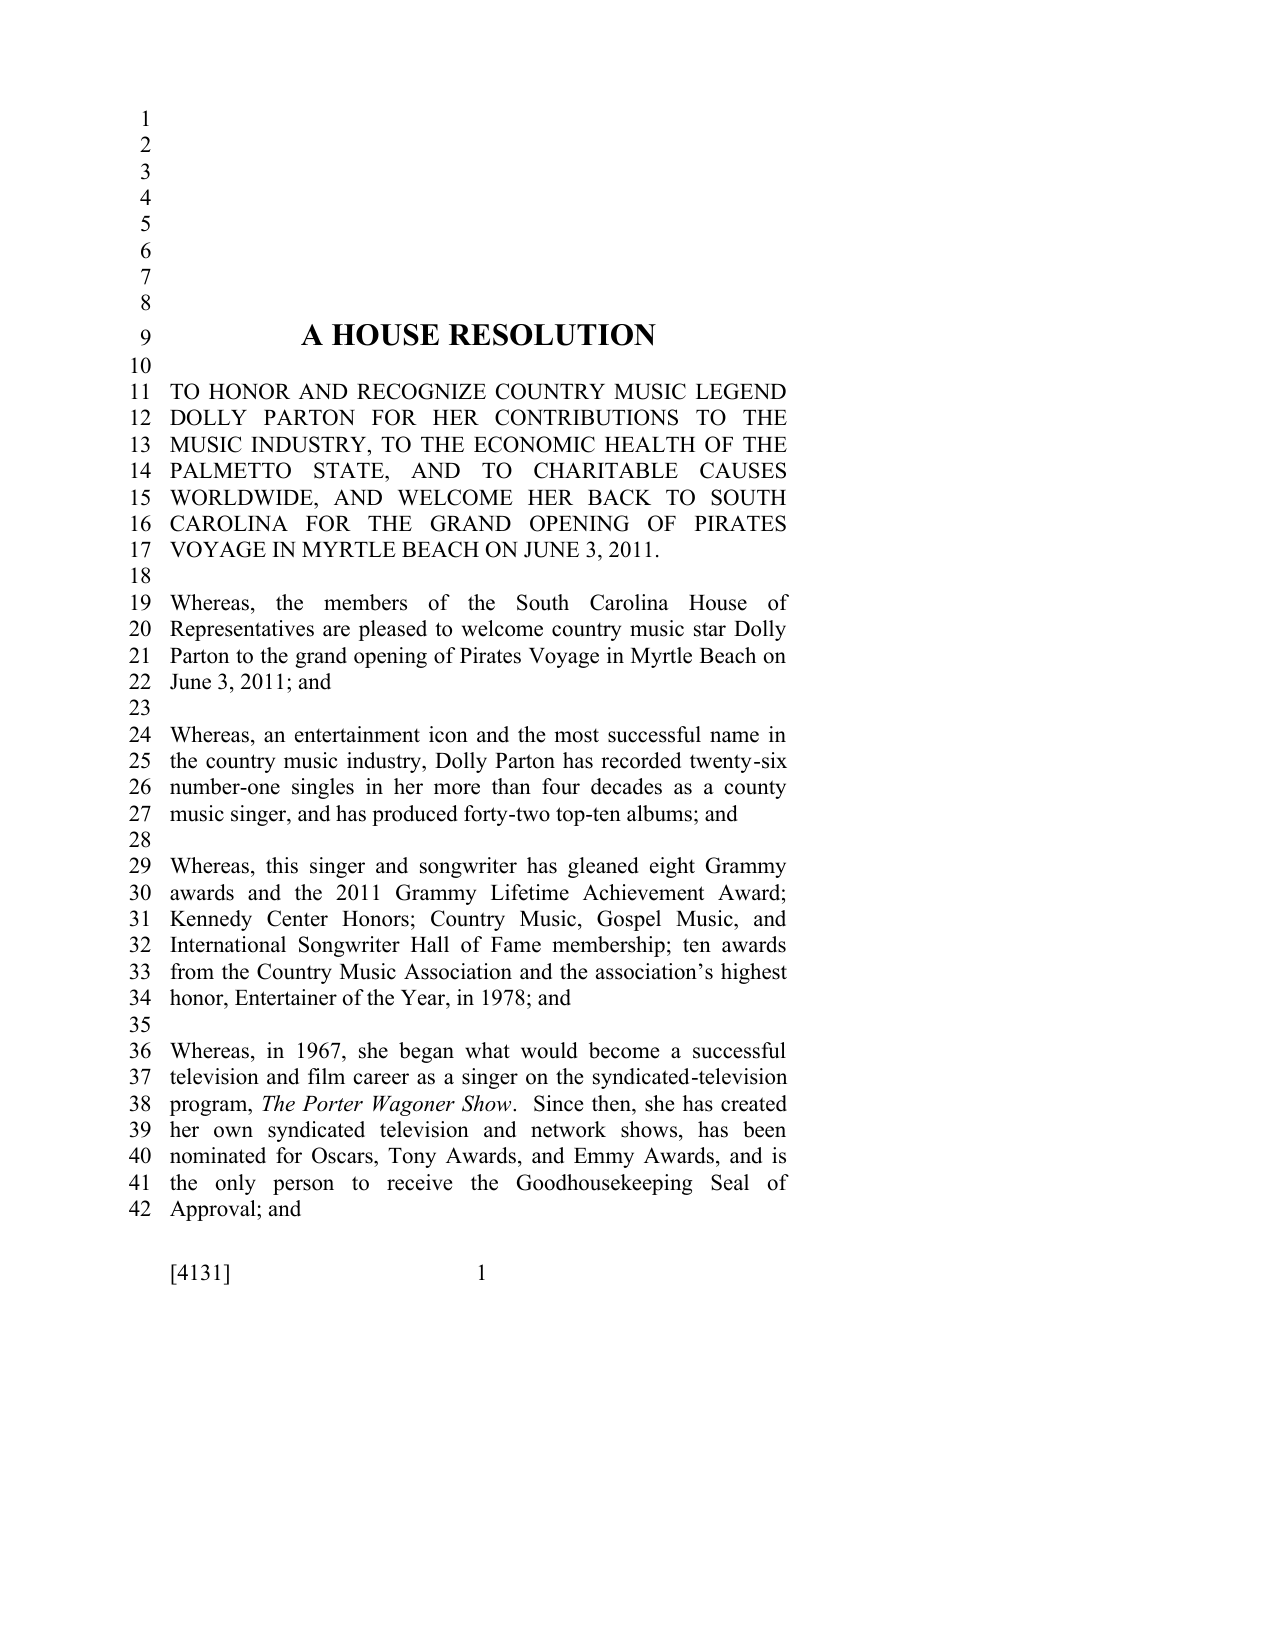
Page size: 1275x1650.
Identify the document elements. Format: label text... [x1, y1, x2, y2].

text Whereas, the members of the South Carolina House of Representatives are pleased to welcome country music star Dolly Parton to the grand opening of Pirates Voyage in Myrtle Beach on June 3, 2011; and [169, 589, 787, 694]
text A HOUSE RESOLUTION [169, 316, 787, 352]
text Whereas, an entertainment icon and the most successful name in the country music industry, Dolly Parton has recorded twenty-six number-one singles in her more than four decades as a county music singer, and has produced forty-two top-ten albums; and [169, 721, 787, 826]
text Whereas, in 1967, she began what would become a successful television and film career as a singer on the syndicated-television program, The Porter Wagoner Show. Since then, she has created her own syndicated television and network shows, has been nominated for Oscars, Tony Awards, and Emmy Awards, and is the only person to receive the Goodhousekeeping Seal of Approval; and [169, 1037, 787, 1221]
text Whereas, this singer and songwriter has gleaned eight Grammy awards and the 2011 Grammy Lifetime Achievement Award; Kennedy Center Honors; Country Music, Gospel Music, and International Songwriter Hall of Fame membership; ten awards from the Country Music Association and the association’s highest honor, Entertainer of the Year, in 1978; and [169, 852, 787, 1011]
text TO HONOR AND RECOGNIZE COUNTRY MUSIC LEGEND DOLLY PARTON FOR HER CONTRIBUTIONS TO THE MUSIC INDUSTRY, TO THE ECONOMIC HEALTH OF THE PALMETTO STATE, AND TO CHARITABLE CAUSES WORLDWIDE, AND WELCOME HER BACK TO SOUTH CAROLINA FOR THE GRAND OPENING OF PIRATES VOYAGE IN MYRTLE BEACH ON JUNE 3, 2011. [169, 378, 787, 563]
